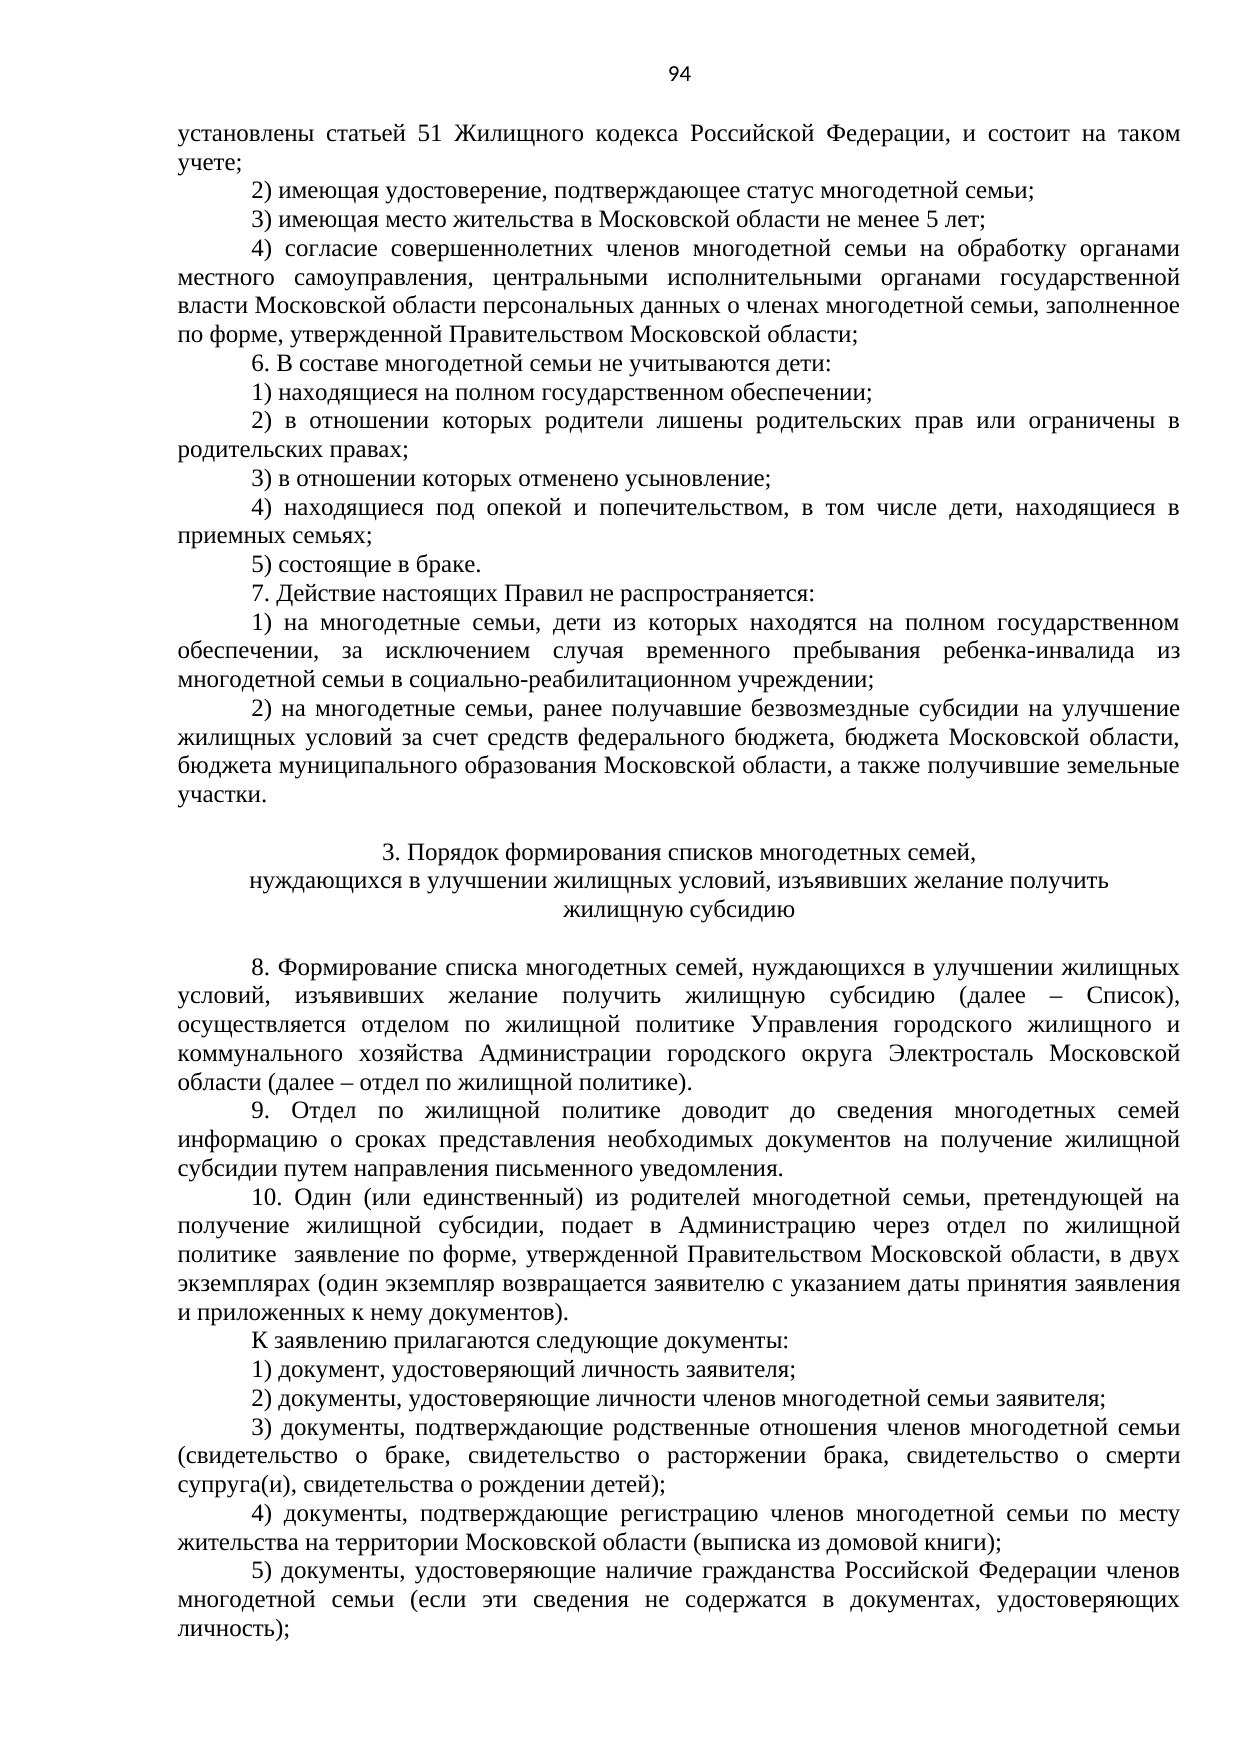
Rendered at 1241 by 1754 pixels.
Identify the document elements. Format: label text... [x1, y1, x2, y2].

text 1) находящиеся на полном государственном обеспечении; [177, 377, 1181, 406]
text 3) имеющая место жительства в Московской области не менее 5 лет; [177, 204, 1181, 233]
text 4) согласие совершеннолетних членов многодетной семьи на обработку органами местного самоуправления, центральными исполнительными органами государственной власти Московской области персональных данных о членах многодетной семьи, заполненное по форме, утвержденной Правительством Московской области; [177, 233, 1181, 348]
text 1) документ, удостоверяющий личность заявителя; [177, 1354, 1181, 1383]
text 4) находящиеся под опекой и попечительством, в том числе дети, находящиеся в приемных семьях; [177, 492, 1181, 549]
text 2) в отношении которых родители лишены родительских прав или ограничены в родительских правах; [177, 406, 1181, 463]
text 5) состоящие в браке. [177, 549, 1181, 578]
text К заявлению прилагаются следующие документы: [177, 1326, 1181, 1354]
text 3) в отношении которых отменено усыновление; [177, 463, 1181, 492]
text 7. Действие настоящих Правил не распространяется: [177, 578, 1181, 607]
text 4) документы, подтверждающие регистрацию членов многодетной семьи по месту жительства на территории Московской области (выписка из домовой книги); [177, 1498, 1181, 1556]
text 10. Один (или единственный) из родителей многодетной семьи, претендующей на получение жилищной субсидии, подает в Администрацию через отдел по жилищной политике заявление по форме, утвержденной Правительством Московской области, в двух экземплярах (один экземпляр возвращается заявителю с указанием даты принятия заявления и приложенных к нему документов). [177, 1182, 1181, 1326]
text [177, 118, 1181, 176]
text нуждающихся в улучшении жилищных условий, изъявивших желание получить [177, 866, 1181, 894]
text 1) на многодетные семьи, дети из которых находятся на полном государственном обеспечении, за исключением случая временного пребывания ребенка-инвалида из многодетной семьи в социально-реабилитационном учреждении; [177, 607, 1181, 693]
text 2) на многодетные семьи, ранее получавшие безвозмездные субсидии на улучшение жилищных условий за счет средств федерального бюджета, бюджета Московской области, бюджета муниципального образования Московской области, а также получившие земельные участки. [177, 693, 1181, 808]
text 8. Формирование списка многодетных семей, нуждающихся в улучшении жилищных условий, изъявивших желание получить жилищную субсидию (далее – Список), осуществляется отделом по жилищной политике Управления городского жилищного и коммунального хозяйства Администрации городского округа Электросталь Московской области (далее – отдел по жилищной политике). [177, 952, 1181, 1096]
text 3) документы, подтверждающие родственные отношения членов многодетной семьи (свидетельство о браке, свидетельство о расторжении брака, свидетельство о смерти супруга(и), свидетельства о рождении детей); [177, 1412, 1181, 1498]
text жилищную субсидию [177, 894, 1181, 923]
text 2) имеющая удостоверение, подтверждающее статус многодетной семьи; [177, 176, 1181, 204]
text 9. Отдел по жилищной политике доводит до сведения многодетных семей информацию о сроках представления необходимых документов на получение жилищной субсидии путем направления письменного уведомления. [177, 1096, 1181, 1182]
text 6. В составе многодетной семьи не учитываются дети: [177, 348, 1181, 377]
text 3. Порядок формирования списков многодетных семей, [177, 837, 1181, 866]
text 5) документы, удостоверяющие наличие гражданства Российской Федерации членов многодетной семьи (если эти сведения не содержатся в документах, удостоверяющих личность); [177, 1556, 1181, 1642]
text 2) документы, удостоверяющие личности членов многодетной семьи заявителя; [177, 1383, 1181, 1412]
